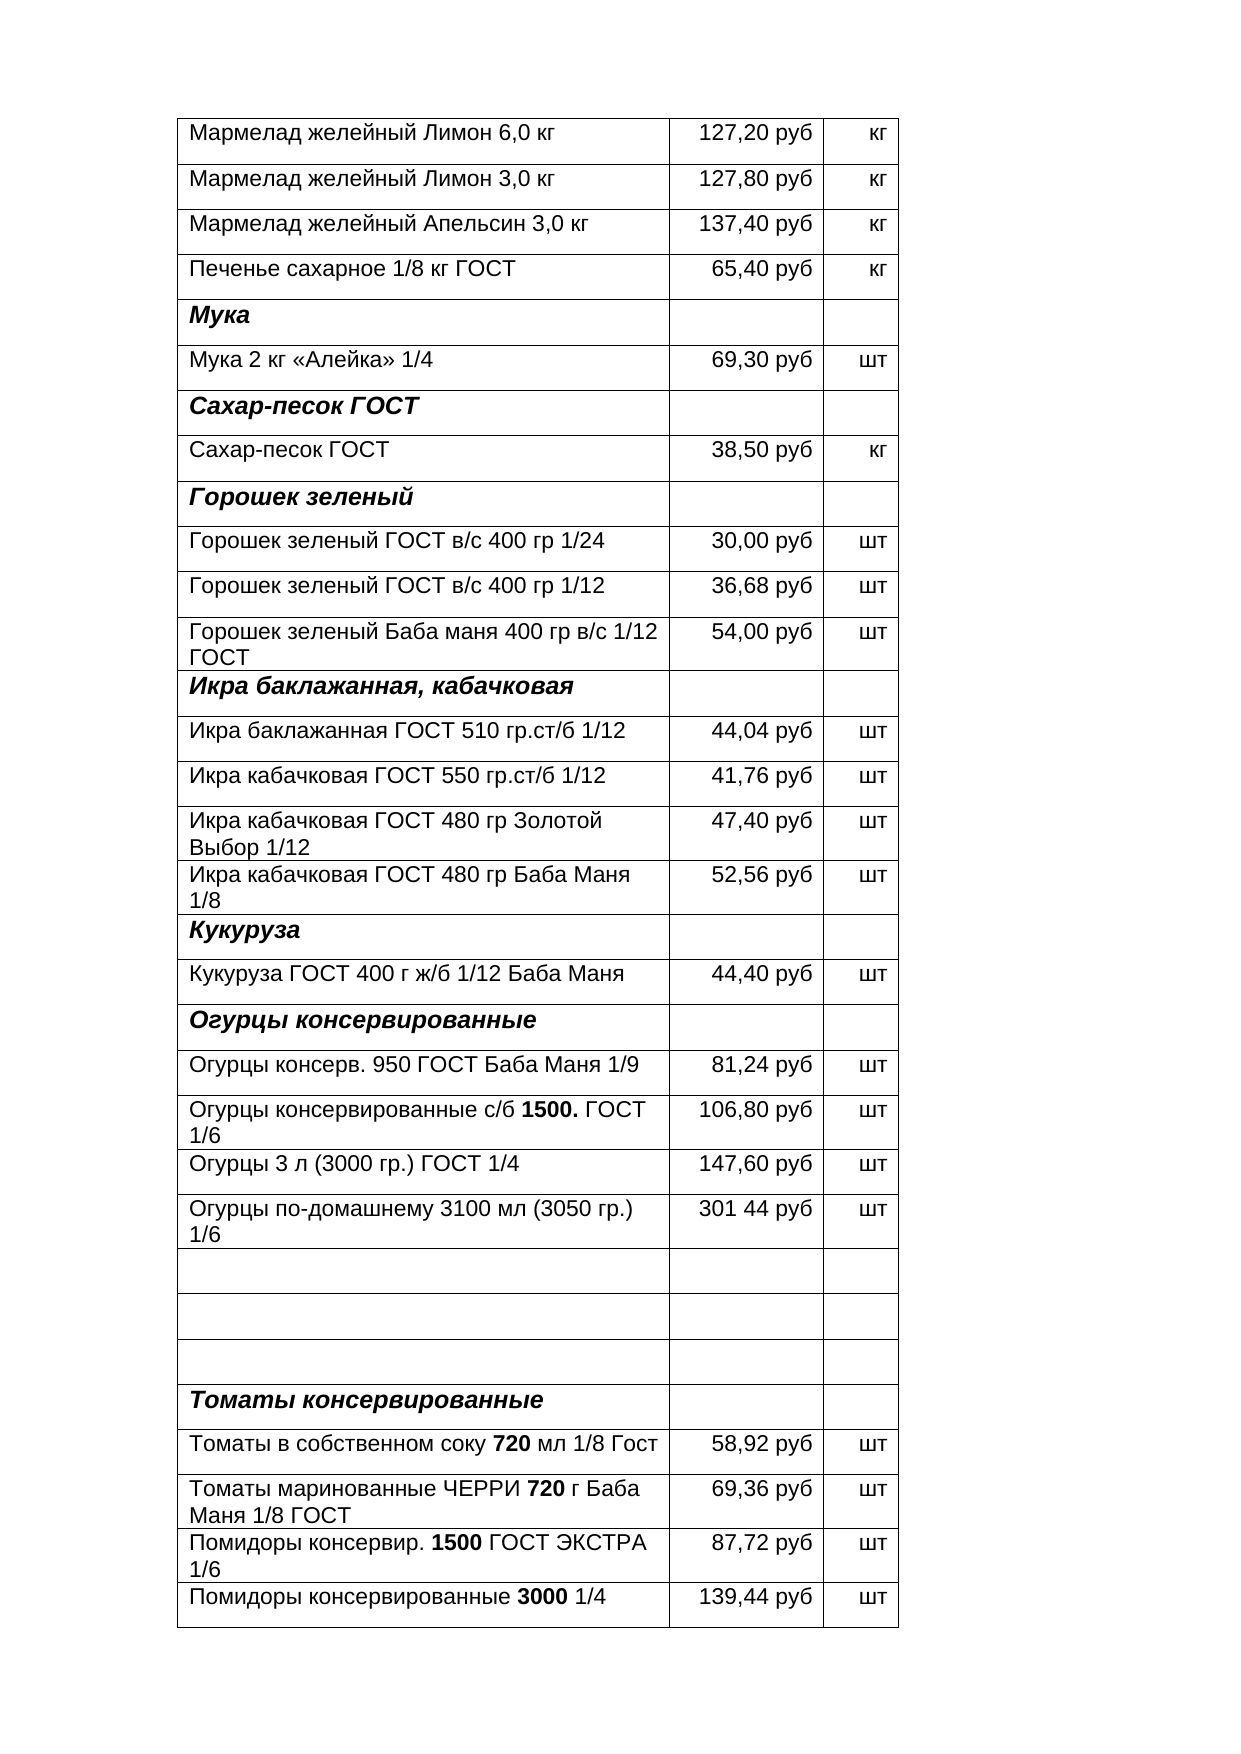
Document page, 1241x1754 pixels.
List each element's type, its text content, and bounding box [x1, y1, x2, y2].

table_cell Огурцы консервированные с/б 1500. ГОСТ 1/6 [178, 1096, 669, 1149]
table_cell Огурцы консервированные [178, 1005, 669, 1050]
table_cell шт [824, 1051, 898, 1095]
table_cell 69,36 руб [670, 1475, 823, 1528]
table_cell Кукуруза [178, 915, 669, 959]
table_cell Огурцы по-домашнему 3100 мл (3050 гр.) 1/6 [178, 1195, 669, 1248]
table_cell Кукуруза ГОСТ 400 г ж/б 1/12 Баба Маня [178, 960, 669, 1004]
table_cell Горошек зеленый ГОСТ в/с 400 гр 1/24 [178, 527, 669, 571]
table_cell 127,80 руб [670, 165, 823, 209]
table_cell 44,04 руб [670, 717, 823, 761]
table_cell Икра баклажанная ГОСТ 510 гр.ст/б 1/12 [178, 717, 669, 761]
table_cell шт [824, 1475, 898, 1528]
table_cell [670, 671, 823, 716]
table_cell 69,30 руб [670, 346, 823, 390]
table_cell шт [824, 717, 898, 761]
table_cell Томаты в собственном соку 720 мл 1/8 Гост [178, 1430, 669, 1474]
table_cell Помидоры консервир. 1500 ГОСТ ЭКСТРА 1/6 [178, 1529, 669, 1582]
table_cell [670, 300, 823, 345]
table_cell [824, 1385, 898, 1429]
table_cell Огурцы 3 л (3000 гр.) ГОСТ 1/4 [178, 1150, 669, 1194]
table_cell 38,50 руб [670, 436, 823, 481]
table_cell шт [824, 1096, 898, 1149]
table_cell 106,80 руб [670, 1096, 823, 1149]
table_cell 81,24 руб [670, 1051, 823, 1095]
table_cell 41,76 руб [670, 762, 823, 806]
table_cell шт [824, 618, 898, 670]
table_cell [670, 1385, 823, 1429]
table_cell [178, 1249, 669, 1293]
table_cell Мука 2 кг «Алейка» 1/4 [178, 346, 669, 390]
table_cell Помидоры консервированные 3000 1/4 [178, 1583, 669, 1627]
table_cell [824, 300, 898, 345]
table_cell [178, 1294, 669, 1338]
table_cell Горошек зеленый Баба маня 400 гр в/с 1/12 ГОСТ [178, 618, 669, 670]
table_cell [824, 1294, 898, 1338]
table_cell Томаты маринованные ЧЕРРИ 720 г Баба Маня 1/8 ГОСТ [178, 1475, 669, 1528]
table_cell [670, 1249, 823, 1293]
table_cell [824, 391, 898, 435]
table_cell Огурцы консерв. 950 ГОСТ Баба Маня 1/9 [178, 1051, 669, 1095]
table_cell Икра баклажанная, кабачковая [178, 671, 669, 716]
table_cell Мармелад желейный Лимон 3,0 кг [178, 165, 669, 209]
table_cell [824, 915, 898, 959]
table_cell Мармелад желейный Лимон 6,0 кг [178, 119, 669, 163]
table_cell 36,68 руб [670, 572, 823, 617]
table_cell [670, 915, 823, 959]
table_cell [670, 1340, 823, 1384]
table_cell кг [824, 255, 898, 299]
table_cell шт [824, 1150, 898, 1194]
table_cell [670, 1294, 823, 1338]
table_cell 127,20 руб [670, 119, 823, 163]
table_cell шт [824, 1195, 898, 1248]
table_cell 47,40 руб [670, 807, 823, 860]
table_cell 30,00 руб [670, 527, 823, 571]
table_cell 301 44 руб [670, 1195, 823, 1248]
table_cell шт [824, 527, 898, 571]
table_cell 65,40 руб [670, 255, 823, 299]
table_cell шт [824, 1583, 898, 1627]
table_cell 44,40 руб [670, 960, 823, 1004]
table_cell [824, 671, 898, 716]
table_cell 139,44 руб [670, 1583, 823, 1627]
table_cell Печенье сахарное 1/8 кг ГОСТ [178, 255, 669, 299]
table_cell Мармелад желейный Апельсин 3,0 кг [178, 210, 669, 254]
table_cell Томаты консервированные [178, 1385, 669, 1429]
table_cell [824, 482, 898, 526]
table_cell шт [824, 572, 898, 617]
table_cell [670, 482, 823, 526]
table_cell шт [824, 1430, 898, 1474]
table_cell шт [824, 1529, 898, 1582]
table_cell [670, 1005, 823, 1050]
table_cell Сахар-песок ГОСТ [178, 436, 669, 481]
table_cell кг [824, 436, 898, 481]
table_cell Горошек зеленый [178, 482, 669, 526]
table_cell [178, 1340, 669, 1384]
table_cell 147,60 руб [670, 1150, 823, 1194]
table_cell кг [824, 165, 898, 209]
table_cell [824, 1340, 898, 1384]
table_cell кг [824, 210, 898, 254]
table_cell 54,00 руб [670, 618, 823, 670]
table_cell Горошек зеленый ГОСТ в/с 400 гр 1/12 [178, 572, 669, 617]
table_cell кг [824, 119, 898, 163]
table_cell Икра кабачковая ГОСТ 550 гр.ст/б 1/12 [178, 762, 669, 806]
table_cell Мука [178, 300, 669, 345]
table_cell [670, 391, 823, 435]
table_cell [824, 1249, 898, 1293]
table_cell 137,40 руб [670, 210, 823, 254]
table_cell Сахар-песок ГОСТ [178, 391, 669, 435]
table_cell [824, 1005, 898, 1050]
table_cell 58,92 руб [670, 1430, 823, 1474]
table_cell шт [824, 762, 898, 806]
table_cell шт [824, 346, 898, 390]
table_cell шт [824, 807, 898, 860]
table_cell 52,56 руб [670, 861, 823, 914]
table_cell шт [824, 861, 898, 914]
table_cell 87,72 руб [670, 1529, 823, 1582]
table_cell шт [824, 960, 898, 1004]
table_cell Икра кабачковая ГОСТ 480 гр Баба Маня 1/8 [178, 861, 669, 914]
table_cell Икра кабачковая ГОСТ 480 гр Золотой Выбор 1/12 [178, 807, 669, 860]
